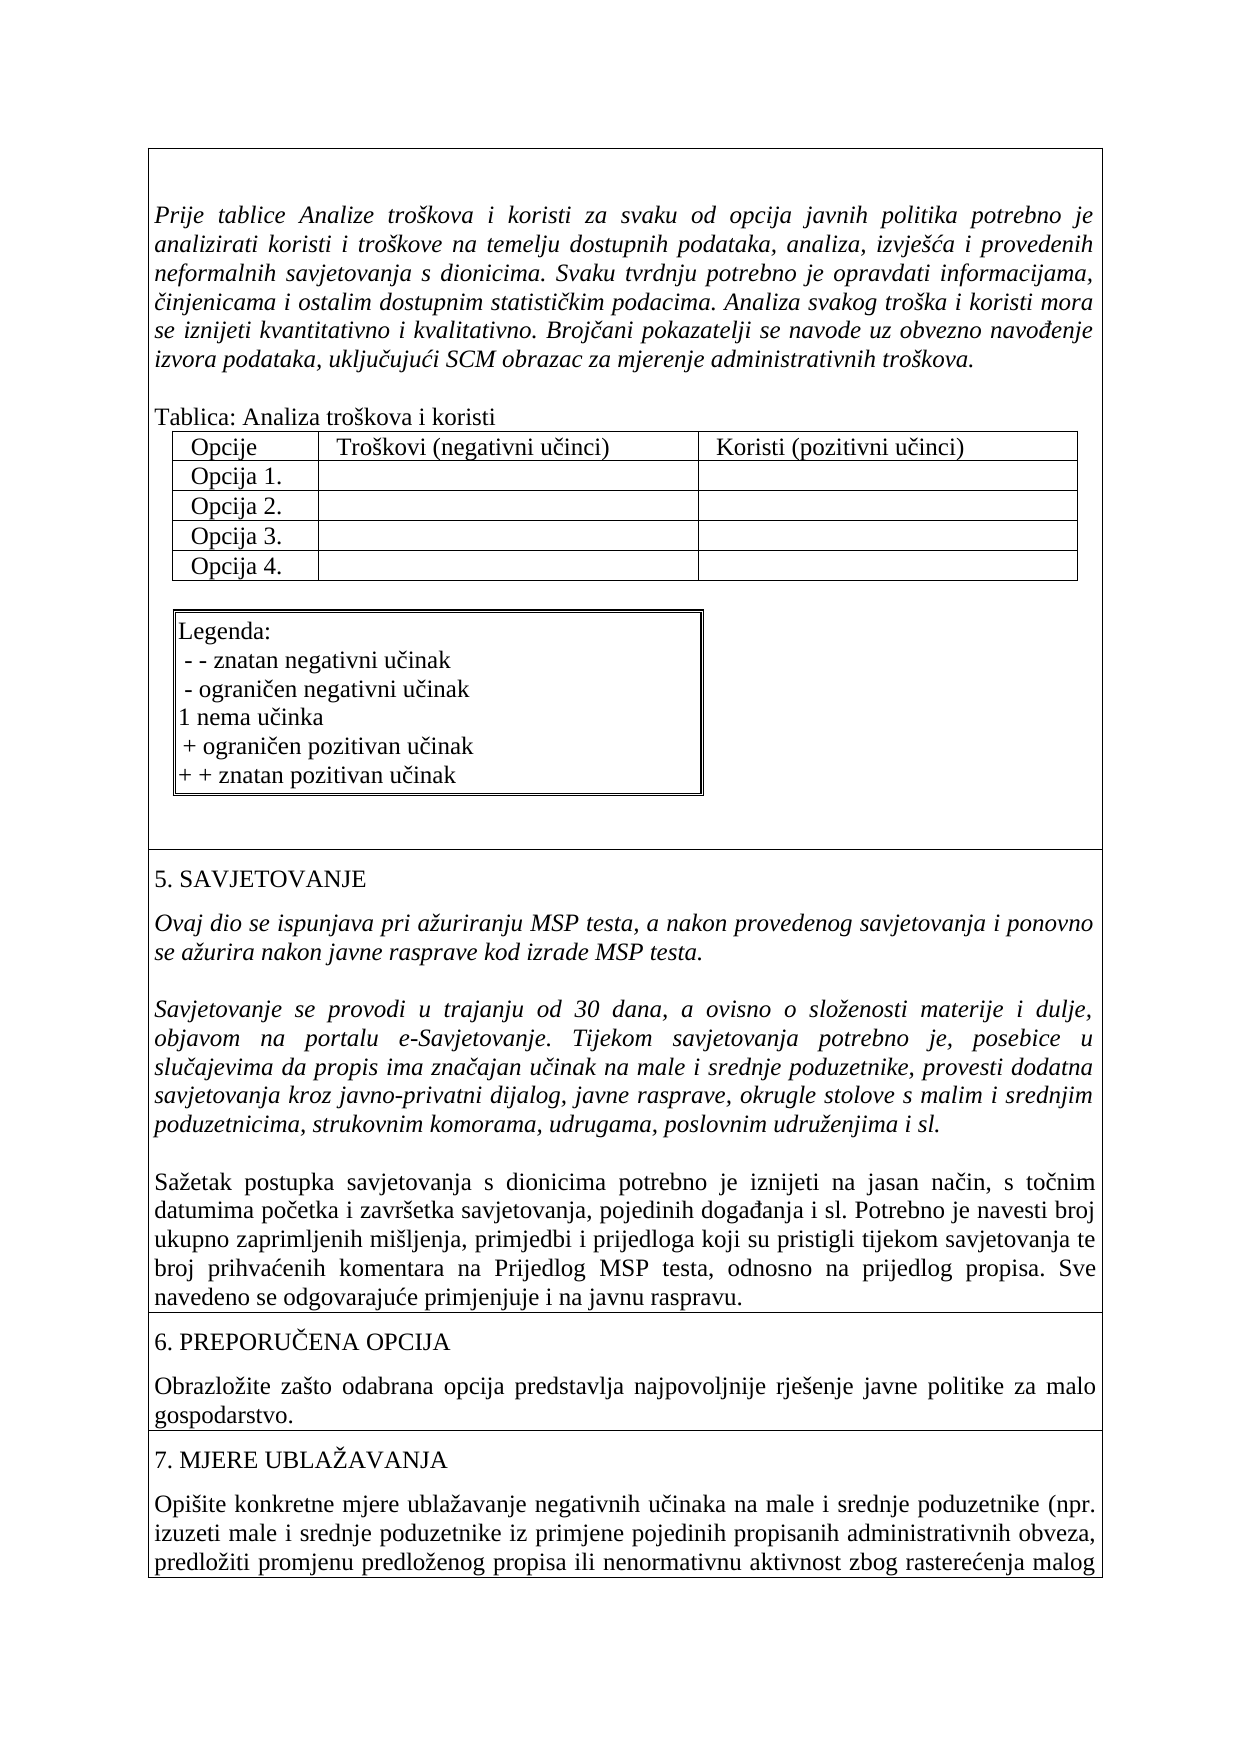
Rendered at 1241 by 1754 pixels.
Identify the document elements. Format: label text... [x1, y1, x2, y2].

table_cell Prije tablice Analize troškova i koristi za svaku od opcija javnih politika potrebno je analizirati koristi i troškove na temelju dostupnih podataka, analiza, izvješća i provedenih neformalnih savjetovanja s dionicima. Svaku tvrdnju potrebno je opravdati informacijama, činjenicama i ostalim dostupnim statističkim podacima. Analiza svakog troška i koristi mora se iznijeti kvantitativno i kvalitativno. Brojčani pokazatelji se navode uz obvezno navođenje izvora podataka, uključujući SCM obrazac za mjerenje administrativnih troškova. Tablica: Analiza troškova i koristi [149, 149, 1102, 849]
table_cell Obrazložite zašto odabrana opcija predstavlja najpovoljnije rješenje javne politike za malo gospodarstvo. [149, 1370, 1102, 1430]
table_cell Ovaj dio se ispunjava pri ažuriranju MSP testa, a nakon provedenog savjetovanja i ponovno se ažurira nakon javne rasprave kod izrade MSP testa. Savjetovanje se provodi u trajanju od 30 dana, a ovisno o složenosti materije i dulje, objavom na portalu e-Savjetovanje. Tijekom savjetovanja potrebno je, posebice u slučajevima da propis ima značajan učinak na male i srednje poduzetnike, provesti dodatna savjetovanja kroz javno-privatni dijalog, javne rasprave, okrugle stolove s malim i srednjim poduzetnicima, strukovnim komorama, udrugama, poslovnim udruženjima i sl. Sažetak postupka savjetovanja s dionicima potrebno je iznijeti na jasan način, s točnim datumima početka i završetka savjetovanja, pojedinih događanja i sl. Potrebno je navesti broj ukupno zaprimljenih mišljenja, primjedbi i prijedloga koji su pristigli tijekom savjetovanja te broj prihvaćenih komentara na Prijedlog MSP testa, odnosno na prijedlog propisa. Sve navedeno se odgovarajuće primjenjuje i na javnu raspravu. [149, 906, 1102, 1312]
table_cell 6. PREPORUČENA OPCIJA [149, 1313, 1102, 1369]
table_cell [149, 1488, 1102, 1577]
table_cell 7. MJERE UBLAŽAVANJA [149, 1431, 1102, 1488]
table_cell 5. SAVJETOVANJE [149, 850, 1102, 906]
